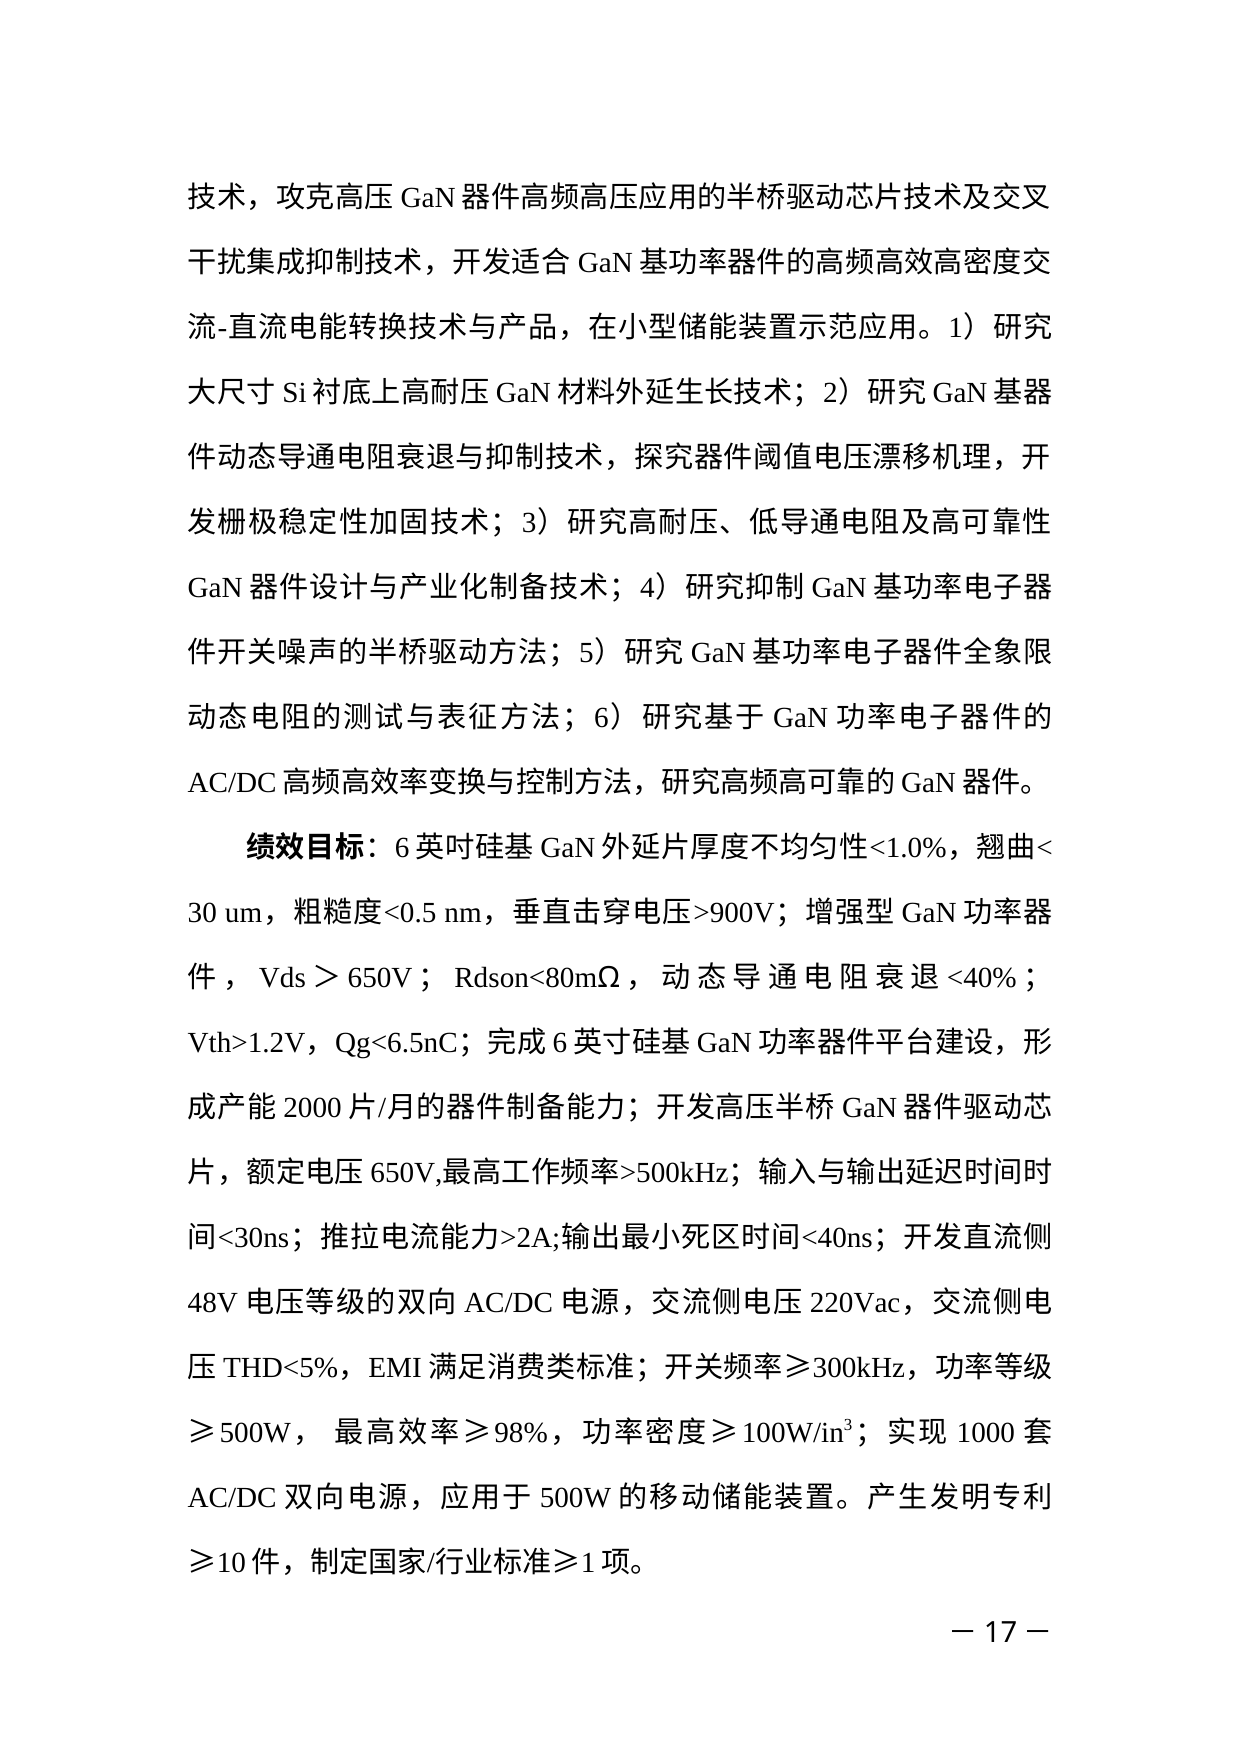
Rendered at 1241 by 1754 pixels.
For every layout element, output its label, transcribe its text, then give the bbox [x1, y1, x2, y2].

text 绩效目标：6英吋硅基GaN外延片厚度不均匀性<1.0%，翘曲< 30 um，粗糙度<0.5 nm，垂直击穿电压>900V；增强型GaN功率器件，Vds＞650V；Rdson<80mΩ，动态导通电阻衰退<40%；Vth>1.2V，Qg<6.5nC；完成6英寸硅基GaN功率器件平台建设，形成产能2000片/月的器件制备能力；开发高压半桥GaN器件驱动芯片，额定电压650V,最高工作频率>500kHz；输入与输出延迟时间时间<30ns；推拉电流能力>2A;输出最小死区时间<40ns；开发直流侧48V电压等级的双向AC/DC电源，交流侧电压220Vac，交流侧电压THD<5%，EMI满足消费类标准；开关频率≥300kHz，功率等级≥500W， 最高效率≥98%，功率密度≥100W/in3；实现1000套AC/DC双向电源，应用于500W的移动储能装置。产生发明专利≥10件，制定国家/行业标准≥1项。 [187, 812, 1053, 1592]
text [187, 162, 1053, 812]
